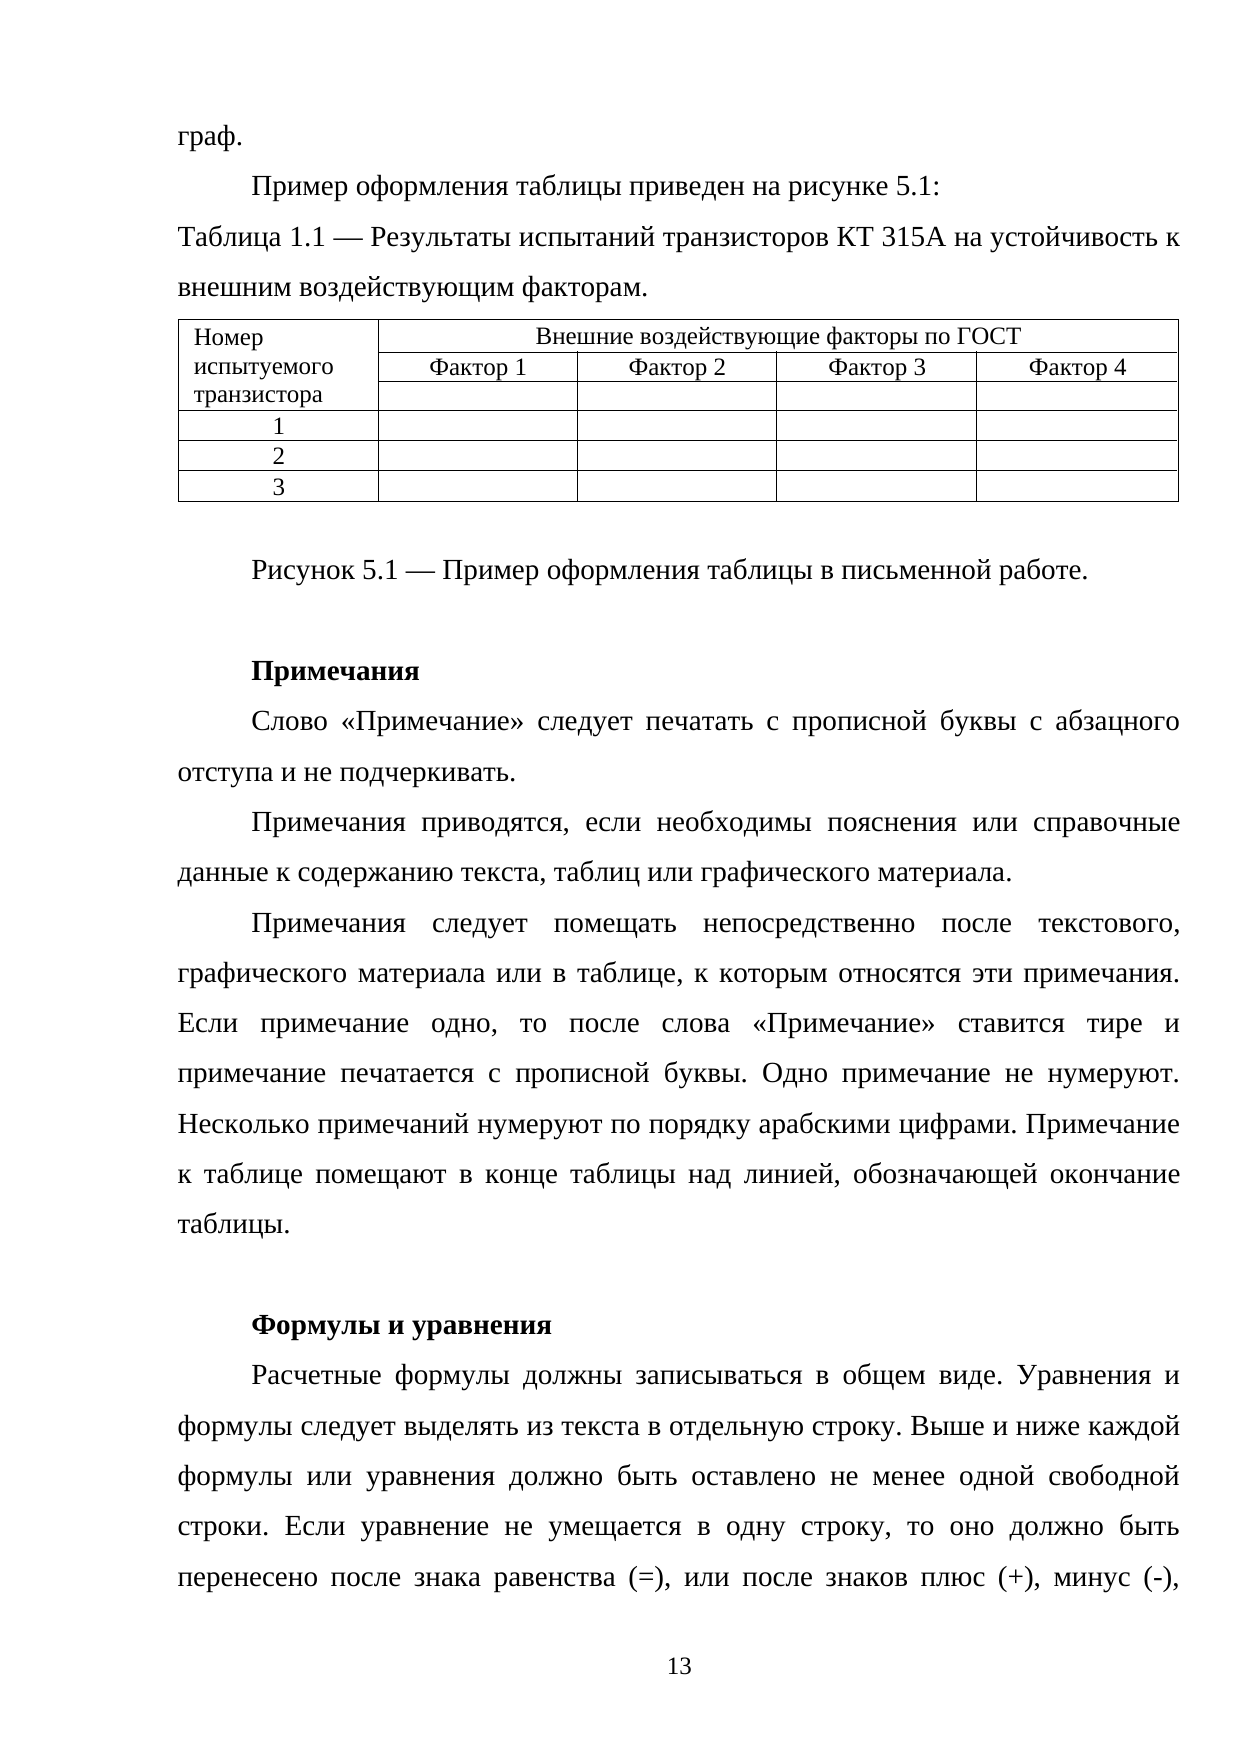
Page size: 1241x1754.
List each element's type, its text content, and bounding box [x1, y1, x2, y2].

text Формулы и уравнения [177, 1307, 1181, 1341]
table_header Номер испытуемого транзистора [179, 320, 378, 410]
table_cell [977, 440, 1178, 470]
table_cell [777, 441, 976, 470]
text Пример оформления таблицы приведен на рисунке 5.1: [177, 168, 1181, 202]
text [177, 1357, 1181, 1592]
text Таблица 1.1 — Результаты испытаний транзисторов КТ 315А на устойчивость к внешним воздействующим факторам. [177, 219, 1181, 303]
text Примечания [177, 653, 1181, 687]
table_cell [578, 382, 776, 410]
table_cell [578, 411, 776, 440]
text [177, 118, 1181, 152]
table_cell 2 [179, 441, 378, 470]
table_cell [777, 382, 976, 410]
table_cell [777, 471, 976, 501]
table_cell [379, 471, 577, 501]
table_cell 3 [179, 471, 378, 501]
table_cell [379, 382, 577, 410]
table_cell Фактор 4 [977, 351, 1178, 381]
table_cell [977, 410, 1178, 440]
table_cell Фактор 3 [777, 353, 976, 381]
table_cell Фактор 1 [379, 353, 577, 381]
table_cell [578, 441, 776, 470]
table_cell [977, 470, 1178, 501]
table_cell [379, 411, 577, 440]
table_cell [977, 381, 1178, 410]
text Рисунок 5.1 — Пример оформления таблицы в письменной работе. [177, 552, 1181, 586]
table_cell Фактор 2 [578, 353, 776, 381]
text Примечания приводятся, если необходимы пояснения или справочные данные к содержанию текста, таблиц или графического материала. [177, 804, 1181, 888]
text Примечания следует помещать непосредственно после текстового, графического материала или в таблице, к которым относятся эти примечания. Если примечание одно, то после слова «Примечание» ставится тире и примечание печатается с прописной буквы. Одно примечание не нумеруют. Несколько примечаний нумеруют по порядку арабскими цифрами. Примечание к таблице помещают в конце таблицы над линией, обозначающей окончание таблицы. [177, 905, 1181, 1240]
table_cell [379, 441, 577, 470]
text Слово «Примечание» следует печатать с прописной буквы с абзацного отступа и не подчеркивать. [177, 703, 1181, 787]
table_cell [777, 411, 976, 440]
table_header Внешние воздействующие факторы по ГОСТ [379, 320, 1178, 351]
table_cell [578, 471, 776, 501]
table_cell 1 [179, 411, 378, 440]
